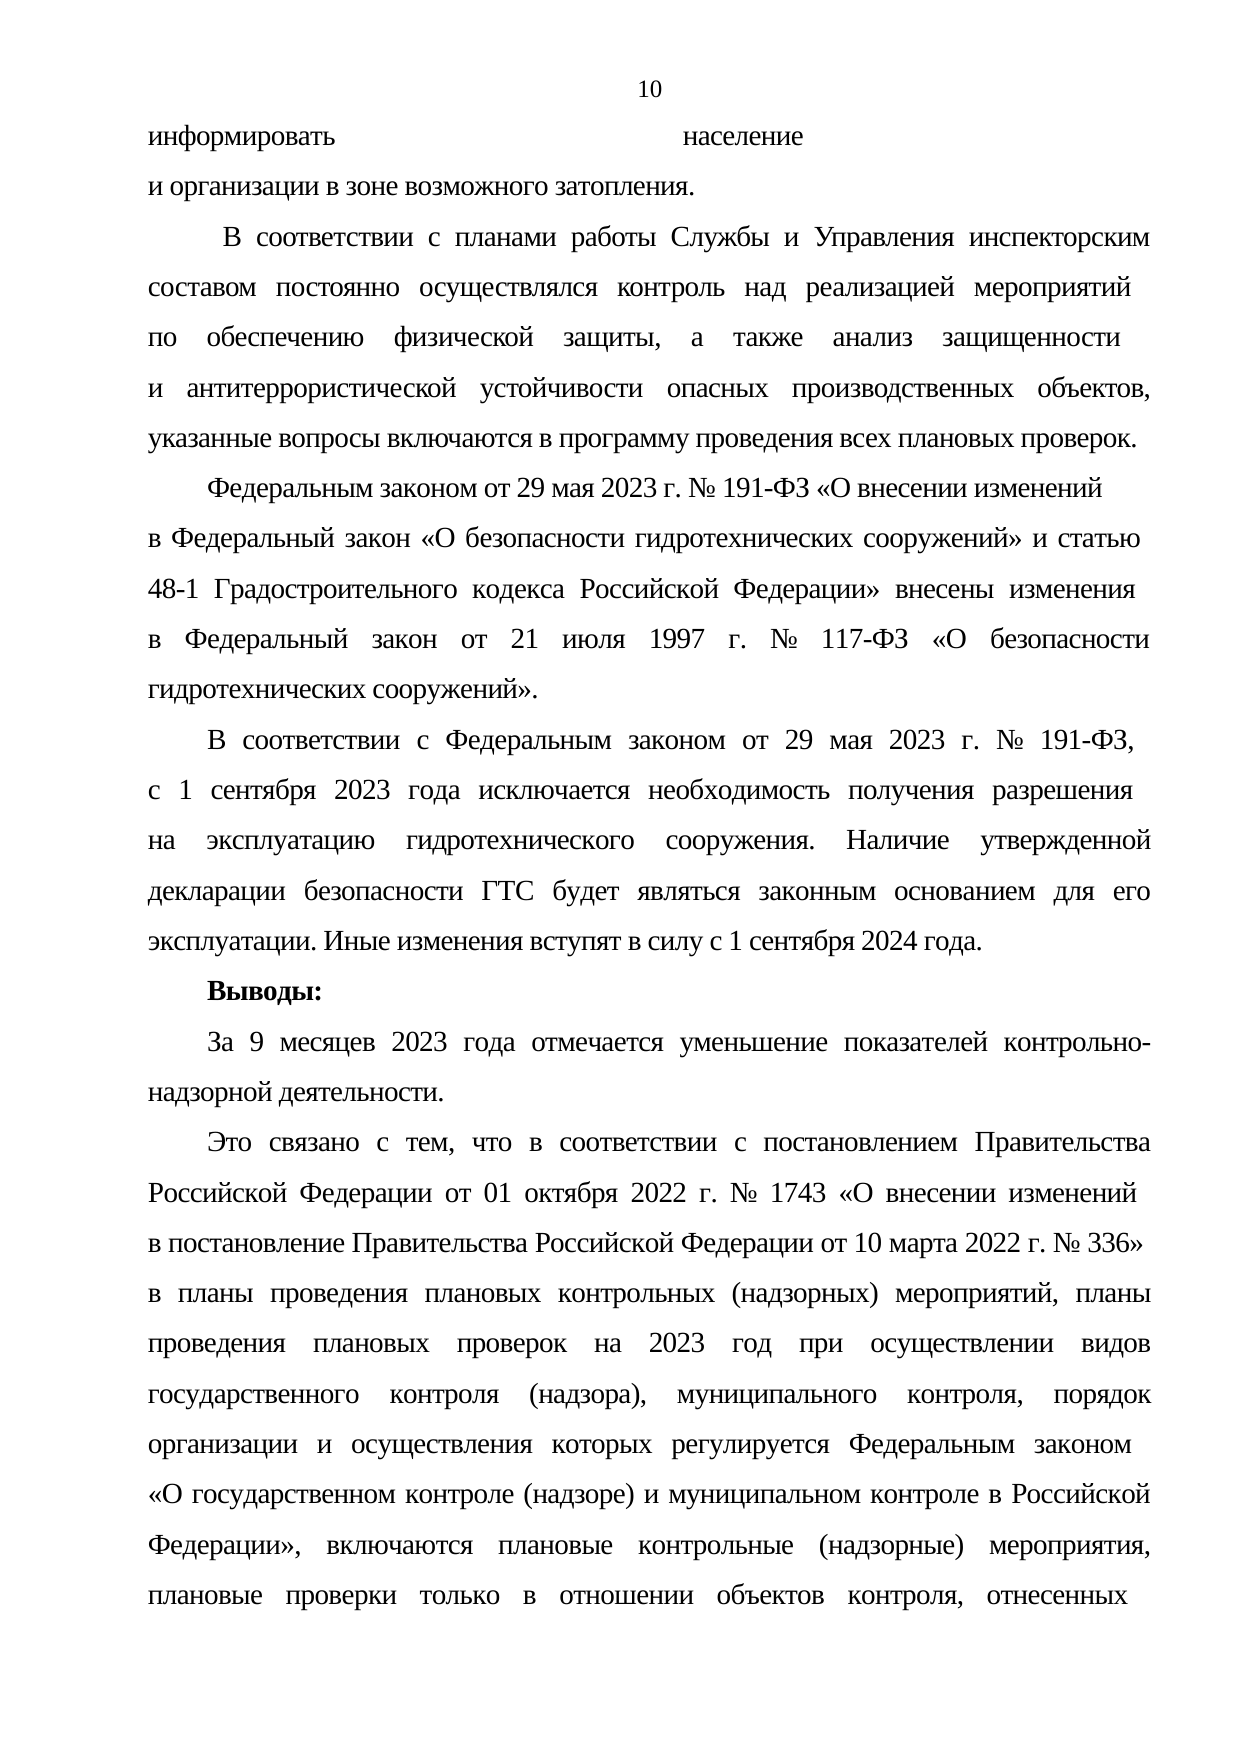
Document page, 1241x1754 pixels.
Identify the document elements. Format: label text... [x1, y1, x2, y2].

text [148, 1124, 1152, 1611]
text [148, 118, 1152, 202]
text Выводы: [148, 973, 1152, 1007]
text За 9 месяцев 2023 года отмечается уменьшение показателей контрольно-надзорной деятельности. [148, 1024, 1152, 1108]
text В соответствии с планами работы Службы и Управления инспекторским составом постоянно осуществлялся контроль над реализацией мероприятий по обеспечению физической защиты, а также анализ защищенности и антитеррористической устойчивости опасных производственных объектов, указанные вопросы включаются в программу проведения всех плановых проверок. [148, 219, 1152, 453]
text Федеральным законом от 29 мая 2023 г. № 191-ФЗ «О внесении изменений [148, 470, 1152, 504]
text В соответствии с Федеральным законом от 29 мая 2023 г. № 191-ФЗ, с 1 сентября 2023 года исключается необходимость получения разрешения на эксплуатацию гидротехнического сооружения. Наличие утвержденной декларации безопасности ГТС будет являться законным основанием для его эксплуатации. Иные изменения вступят в силу с 1 сентября 2024 года. [148, 722, 1152, 957]
text в Федеральный закон «О безопасности гидротехнических сооружений» и статью 48-1 Градостроительного кодекса Российской Федерации» внесены изменения в Федеральный закон от 21 июля 1997 г. № 117-ФЗ «О безопасности гидротехнических сооружений». [148, 521, 1152, 705]
